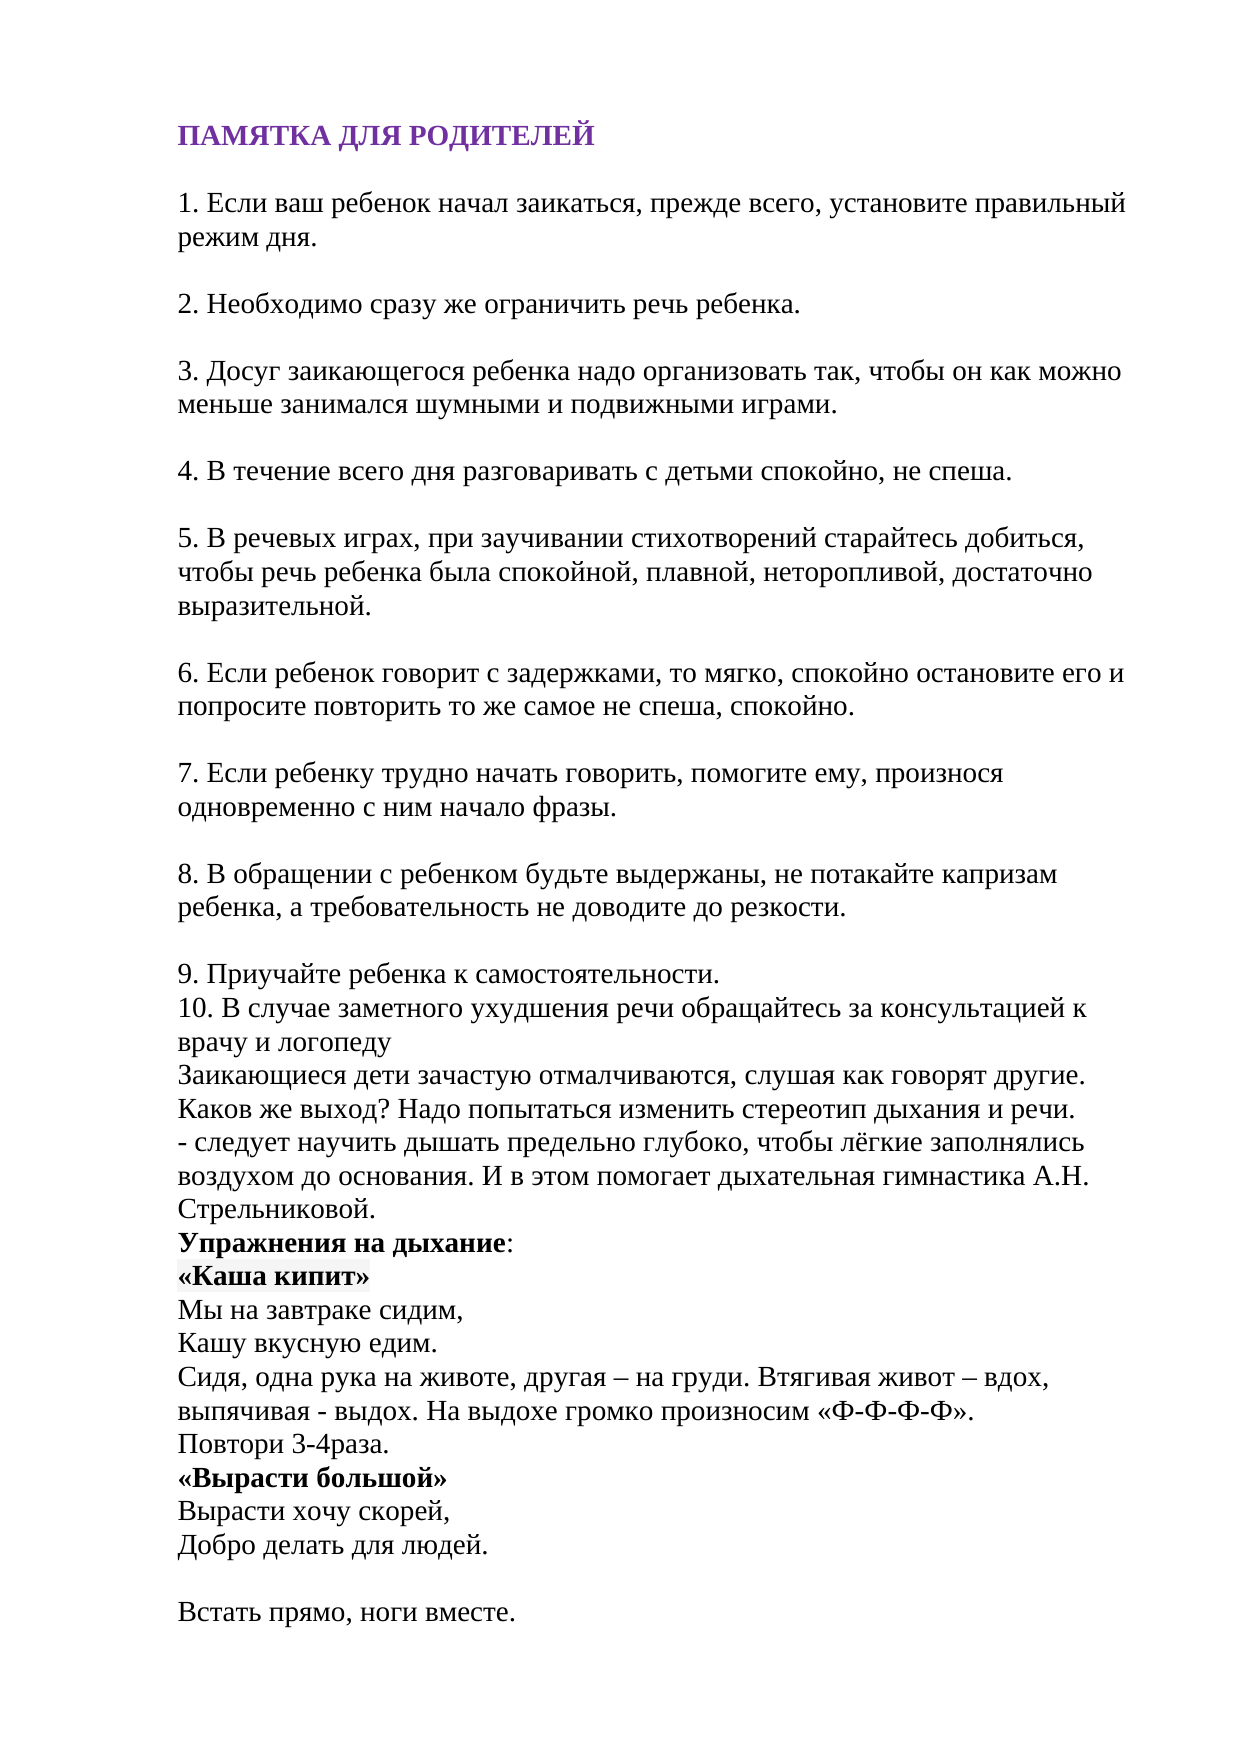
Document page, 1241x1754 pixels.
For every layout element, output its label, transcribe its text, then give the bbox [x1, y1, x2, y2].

text 9. Приучайте ребенка к самостоятельности. [177, 957, 1152, 990]
text - следует научить дышать предельно глубоко, чтобы лёгкие заполнялись воздухом до основания. И в этом помогает дыхательная гимнастика А.Н. Стрельниковой. [177, 1124, 1152, 1225]
text Повтори 3-4раза. [177, 1426, 1152, 1460]
text Добро делать для людей. [177, 1527, 1152, 1560]
text ПАМЯТКА ДЛЯ РОДИТЕЛЕЙ [177, 118, 1152, 152]
text «Вырасти большой» [177, 1460, 1152, 1493]
text 10. В случае заметного ухудшения речи обращайтесь за консультацией к врачу и логопеду [177, 990, 1152, 1057]
text 5. В речевых играх, при заучивании стихотворений старайтесь добиться, чтобы речь ребенка была спокойной, плавной, неторопливой, достаточно выразительной. [177, 521, 1152, 621]
text 7. Если ребенку трудно начать говорить, помогите ему, произнося одновременно с ним начало фразы. [177, 755, 1152, 822]
text 3. Досуг заикающегося ребенка надо организовать так, чтобы он как можно меньше занимался шумными и подвижными играми. [177, 353, 1152, 420]
text 4. В течение всего дня разговаривать с детьми спокойно, не спеша. [177, 453, 1152, 487]
text Упражнения на дыхание: [177, 1225, 1152, 1258]
text «Каша кипит» [177, 1258, 1152, 1292]
text Заикающиеся дети зачастую отмалчиваются, слушая как говорят другие. Каков же выход? Надо попытаться изменить стереотип дыхания и речи. [177, 1057, 1152, 1124]
text Мы на завтраке сидим, [177, 1292, 1152, 1326]
text Кашу вкусную едим. [177, 1326, 1152, 1359]
text Встать прямо, ноги вместе. [177, 1594, 1152, 1627]
text Сидя, одна рука на животе, другая – на груди. Втягивая живот – вдох, выпячивая - выдох. На выдохе громко произносим «Ф-Ф-Ф-Ф». [177, 1359, 1152, 1426]
text 8. В обращении с ребенком будьте выдержаны, не потакайте капризам ребенка, а требовательность не доводите до резкости. [177, 856, 1152, 923]
text 1. Если ваш ребенок начал заикаться, прежде всего, установите правильный режим дня. [177, 185, 1152, 252]
text Вырасти хочу скорей, [177, 1493, 1152, 1527]
text 2. Необходимо сразу же ограничить речь ребенка. [177, 286, 1152, 319]
text 6. Если ребенок говорит с задержками, то мягко, спокойно остановите его и попросите повторить то же самое не спеша, спокойно. [177, 655, 1152, 722]
